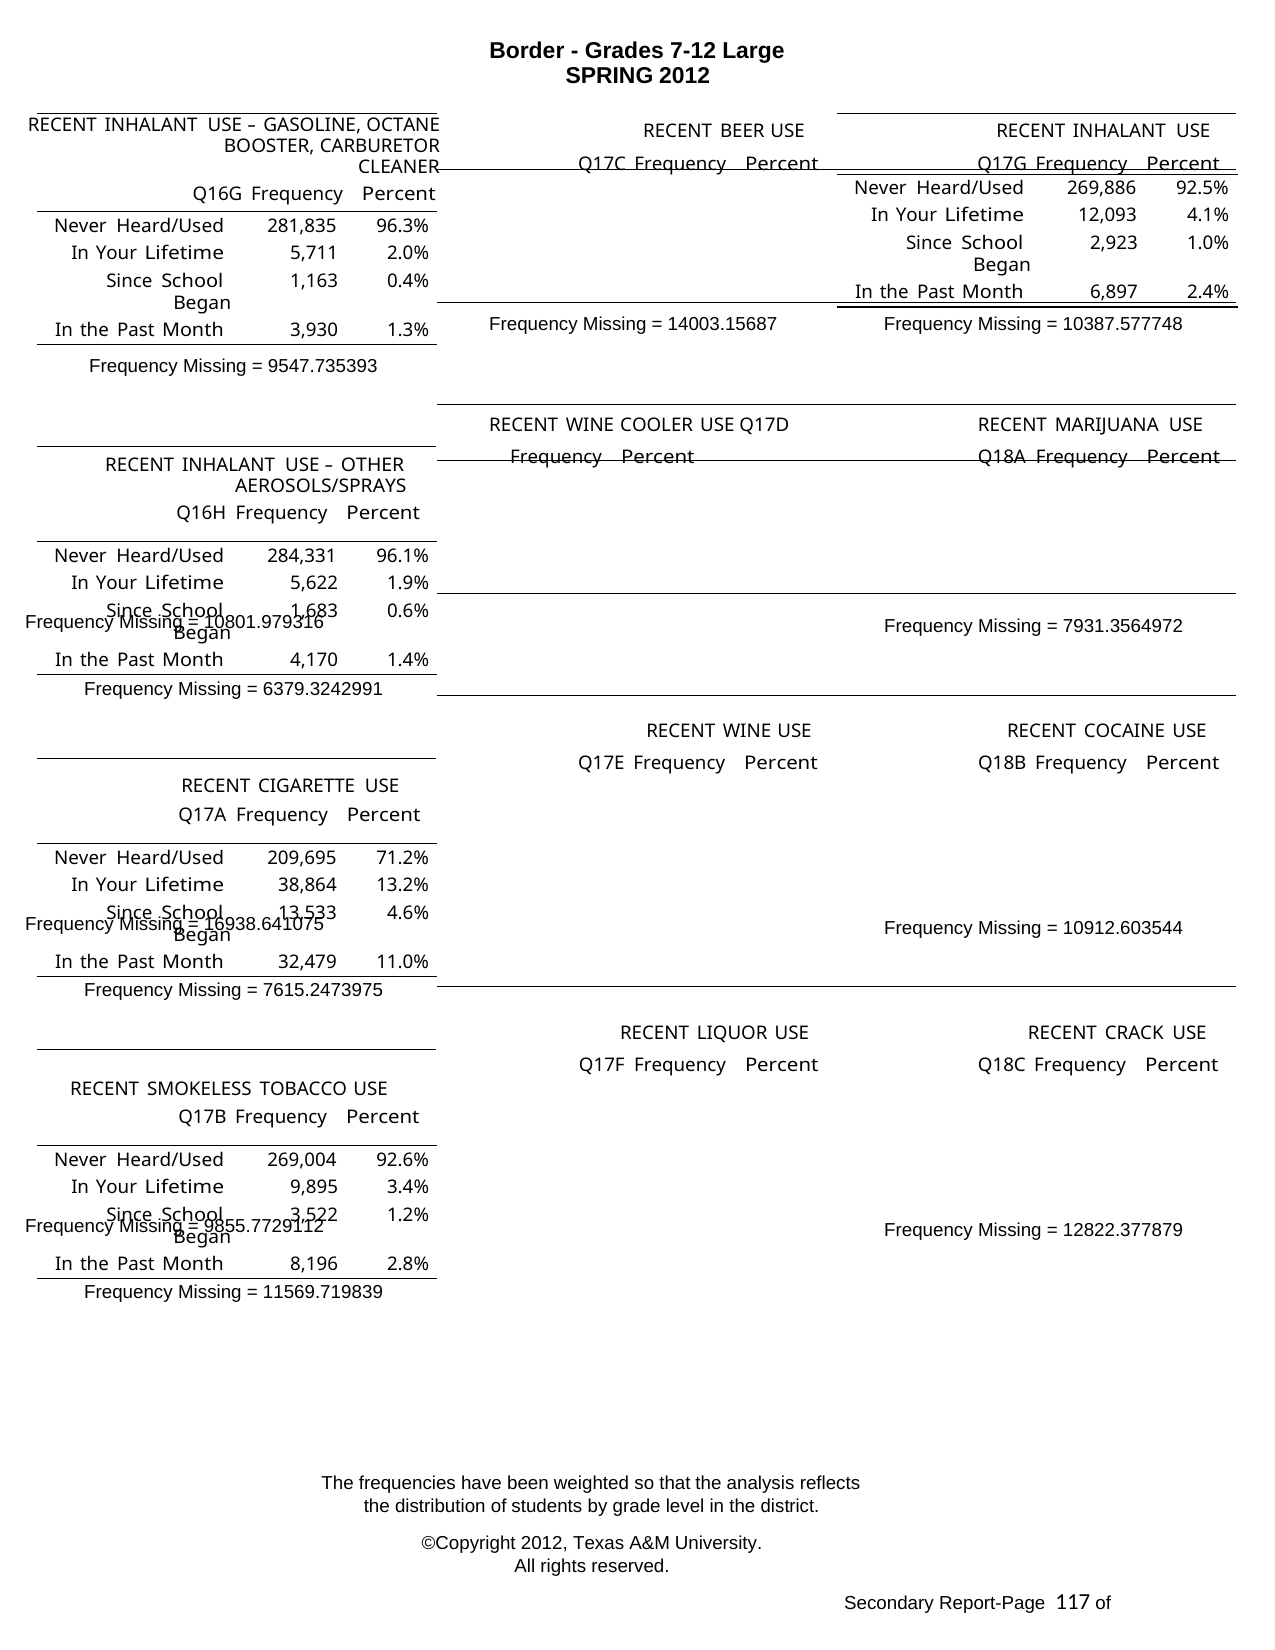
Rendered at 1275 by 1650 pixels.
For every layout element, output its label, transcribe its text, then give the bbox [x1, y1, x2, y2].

text Frequency Missing = 7615.2473975 [84, 979, 435, 1001]
text RECENT INHALANT USE - OTHER AEROSOLS/SPRAYS [105, 454, 444, 496]
text RECENT WINE COOLER USE Q17D Frequency Percent [489, 411, 839, 469]
text RECENT WINE USE Q17E Frequency Percent [578, 717, 839, 775]
text Q16H Frequency Percent [176, 502, 441, 524]
text Frequency Missing = 9855.7729112 [25, 1214, 790, 1236]
text RECENT INHALANT USE Q17G Frequency Percent [977, 118, 1239, 176]
text Frequency Missing = 11569.719839 [84, 1281, 1252, 1303]
text RECENT LIQUOR USE Q17F Frequency Percent [579, 1019, 838, 1077]
text Frequency Missing = 16938.641075 [25, 912, 790, 933]
text Frequency Missing = 14003.15687 [489, 312, 836, 334]
text Frequency Missing = 6379.3242991 [84, 677, 435, 699]
text RECENT SMOKELESS TOBACCO USE Q17B Frequency Percent [70, 1072, 438, 1128]
text RECENT CIGARETTE USE Q17A Frequency Percent [178, 770, 439, 826]
text RECENT COCAINE USE Q18B Frequency Percent [978, 717, 1238, 775]
text RECENT CRACK USE Q18C Frequency Percent [978, 1019, 1239, 1077]
text RECENT INHALANT USE - GASOLINE, OCTANE BOOSTER, CARBURETOR CLEANER [25, 114, 439, 177]
text Frequency Missing = 9547.735393 [89, 354, 441, 376]
text Frequency Missing = 10801.979316 [25, 610, 790, 632]
text Frequency Missing = 10912.603544 [884, 916, 1252, 937]
text Frequency Missing = 10387.577748 [884, 312, 1252, 334]
text Frequency Missing = 12822.377879 [884, 1218, 1252, 1239]
text Frequency Missing = 7931.3564972 [884, 614, 1252, 635]
text RECENT MARIJUANA USE Q18A Frequency Percent [978, 411, 1238, 469]
text Q16G Frequency Percent [25, 183, 435, 205]
text RECENT BEER USE Q17C Frequency Percent [578, 118, 838, 176]
